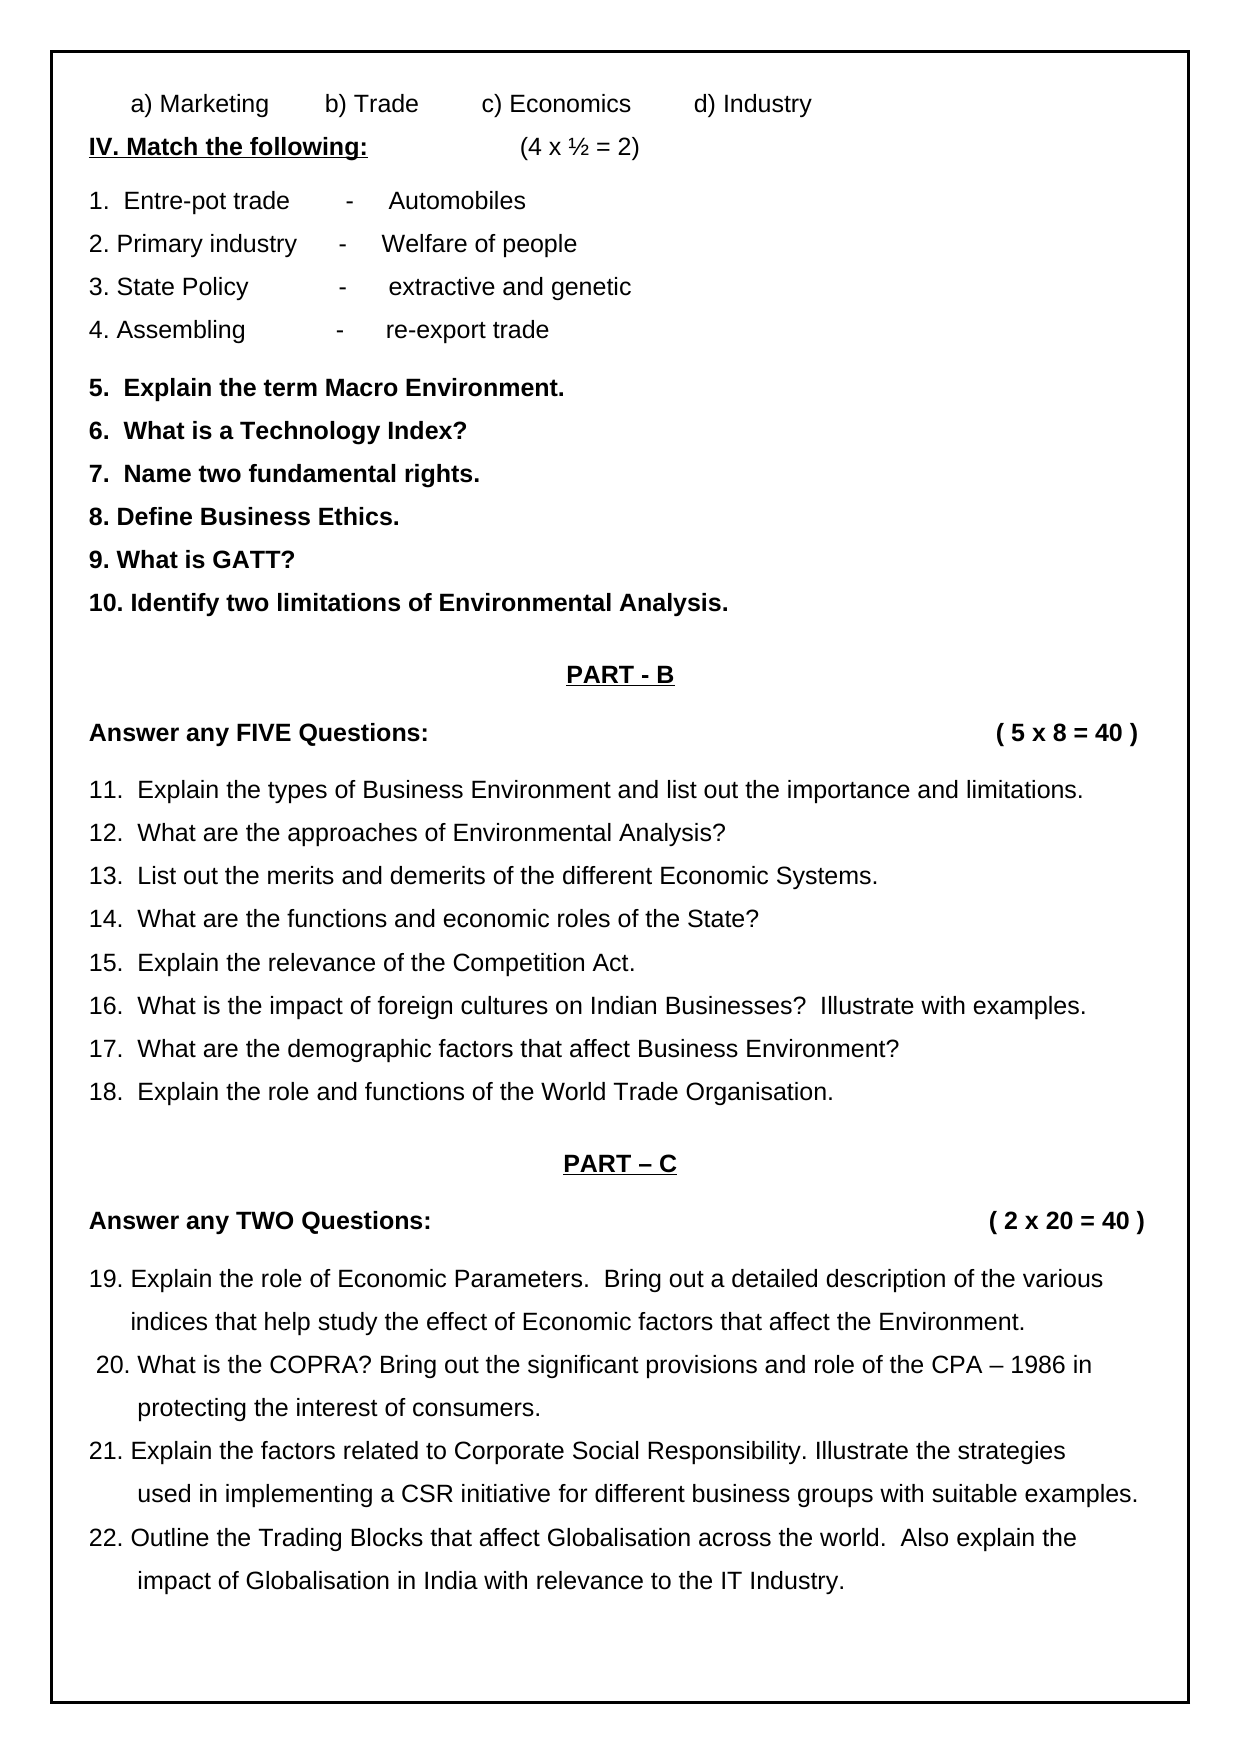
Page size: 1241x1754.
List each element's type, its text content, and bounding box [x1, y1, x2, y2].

text 10. Identify two limitations of Environmental Analysis. [89, 588, 1152, 617]
text 18. Explain the role and functions of the World Trade Organisation. [89, 1077, 1152, 1106]
text 11. Explain the types of Business Environment and list out the importance and limitations. [89, 775, 1152, 804]
text impact of Globalisation in India with relevance to the IT Industry. [89, 1566, 1152, 1594]
text 12. What are the approaches of Environmental Analysis? [89, 818, 1152, 847]
text 20. What is the COPRA? Bring out the significant provisions and role of the CPA – 1986 in [89, 1350, 1152, 1379]
text 19. Explain the role of Economic Parameters. Bring out a detailed description of the various [89, 1264, 1152, 1292]
text 6. What is a Technology Index? [89, 416, 1152, 444]
text 7. Name two fundamental rights. [89, 459, 1152, 487]
text PART - B [89, 660, 1152, 689]
text 1. Entre-pot trade - Automobiles [89, 186, 1152, 214]
text 14. What are the functions and economic roles of the State? [89, 904, 1152, 933]
text indices that help study the effect of Economic factors that affect the Environment. [89, 1307, 1152, 1336]
text IV. Match the following: (4 x ½ = 2) [89, 132, 1152, 161]
text Answer any FIVE Questions: ( 5 x 8 = 40 ) [89, 717, 1152, 746]
text used in implementing a CSR initiative for different business groups with suitable examples. [89, 1479, 1152, 1508]
text 8. Define Business Ethics. [89, 502, 1152, 531]
text 22. Outline the Trading Blocks that affect Globalisation across the world. Also explain the [89, 1522, 1152, 1551]
text a) Marketing b) Trade c) Economics d) Industry [89, 89, 1152, 117]
text 17. What are the demographic factors that affect Business Environment? [89, 1034, 1152, 1062]
text 9. What is GATT? [89, 545, 1152, 574]
text 16. What is the impact of foreign cultures on Indian Businesses? Illustrate with examples. [89, 991, 1152, 1019]
text 5. Explain the term Macro Environment. [89, 372, 1152, 401]
text 2. Primary industry - Welfare of people [89, 229, 1152, 257]
text 21. Explain the factors related to Corporate Social Responsibility. Illustrate the strategies [89, 1436, 1152, 1465]
text 4. Assembling - re-export trade [89, 315, 1152, 344]
text 15. Explain the relevance of the Competition Act. [89, 947, 1152, 976]
text 13. List out the merits and demerits of the different Economic Systems. [89, 861, 1152, 890]
text 3. State Policy - extractive and genetic [89, 272, 1152, 301]
text protecting the interest of consumers. [89, 1393, 1152, 1422]
text PART – C [89, 1149, 1152, 1177]
text Answer any TWO Questions: ( 2 x 20 = 40 ) [89, 1206, 1152, 1235]
